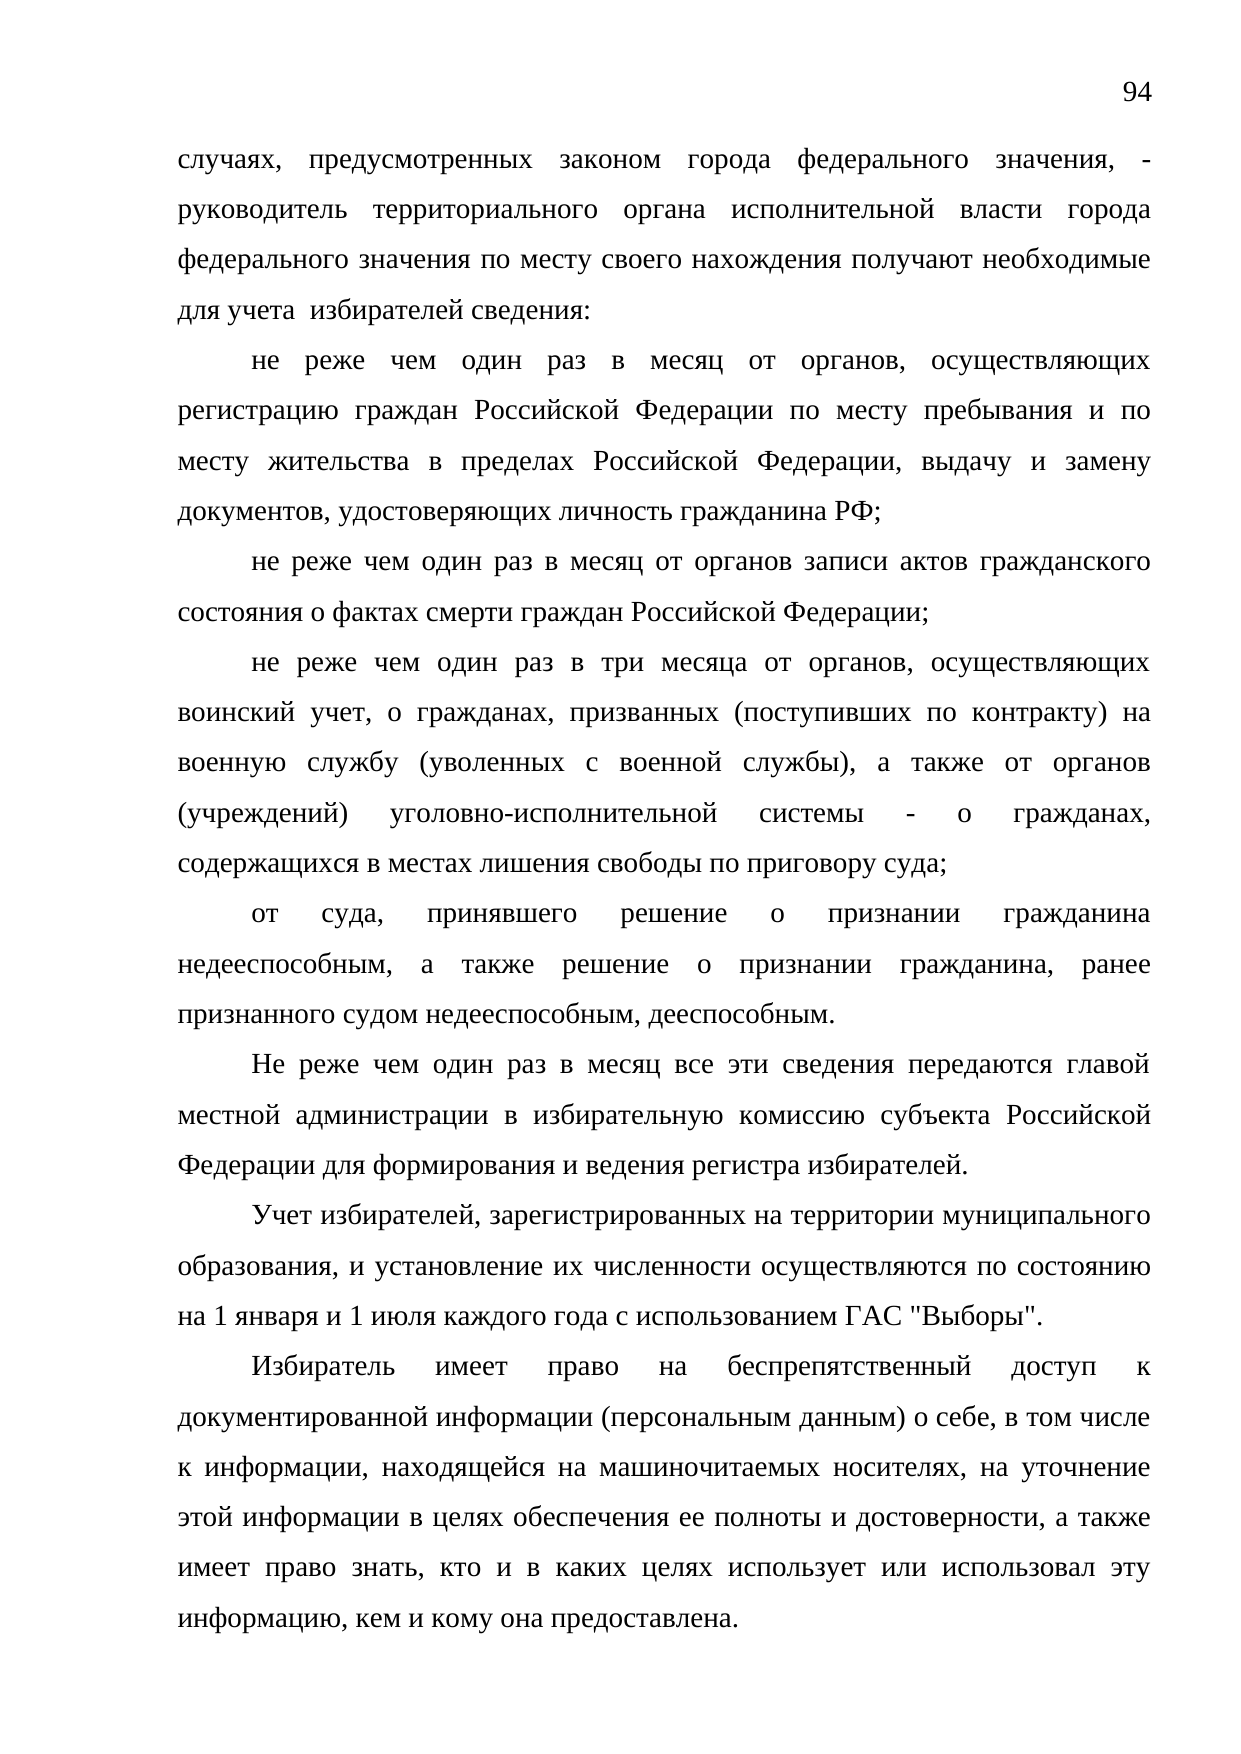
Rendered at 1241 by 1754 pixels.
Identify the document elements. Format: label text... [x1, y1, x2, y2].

text Не реже чем один раз в месяц все эти сведения передаются главой местной администрации в избирательную комиссию субъекта Российской Федерации для формирования и ведения регистра избирателей. [177, 1046, 1152, 1181]
text Учет избирателей, зарегистрированных на территории муниципального образования, и установление их численности осуществляются по состоянию на 1 января и 1 июля каждого года с использованием ГАС "Выборы". [177, 1197, 1152, 1332]
text не реже чем один раз в месяц от органов записи актов гражданского состояния о фактах смерти граждан Российской Федерации; [177, 543, 1152, 627]
text Избиратель имеет право на беспрепятственный доступ к документированной информации (персональным данным) о себе, в том числе к информации, находящейся на машиночитаемых носителях, на уточнение этой информации в целях обеспечения ее полноты и достоверности, а также имеет право знать, кто и в каких целях использует или использовал эту информацию, кем и кому она предоставлена. [177, 1348, 1152, 1633]
text не реже чем один раз в три месяца от органов, осуществляющих воинский учет, о гражданах, призванных (поступивших по контракту) на военную службу (уволенных с военной службы), а также от органов (учреждений) уголовно-исполнительной системы - о гражданах, содержащихся в местах лишения свободы по приговору суда; [177, 644, 1152, 879]
text не реже чем один раз в месяц от органов, осуществляющих регистрацию граждан Российской Федерации по месту пребывания и по месту жительства в пределах Российской Федерации, выдачу и замену документов, удостоверяющих личность гражданина РФ; [177, 342, 1152, 527]
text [177, 141, 1152, 325]
text от суда, принявшего решение о признании гражданина недееспособным, а также решение о признании гражданина, ранее признанного судом недееспособным, дееспособным. [177, 896, 1152, 1030]
